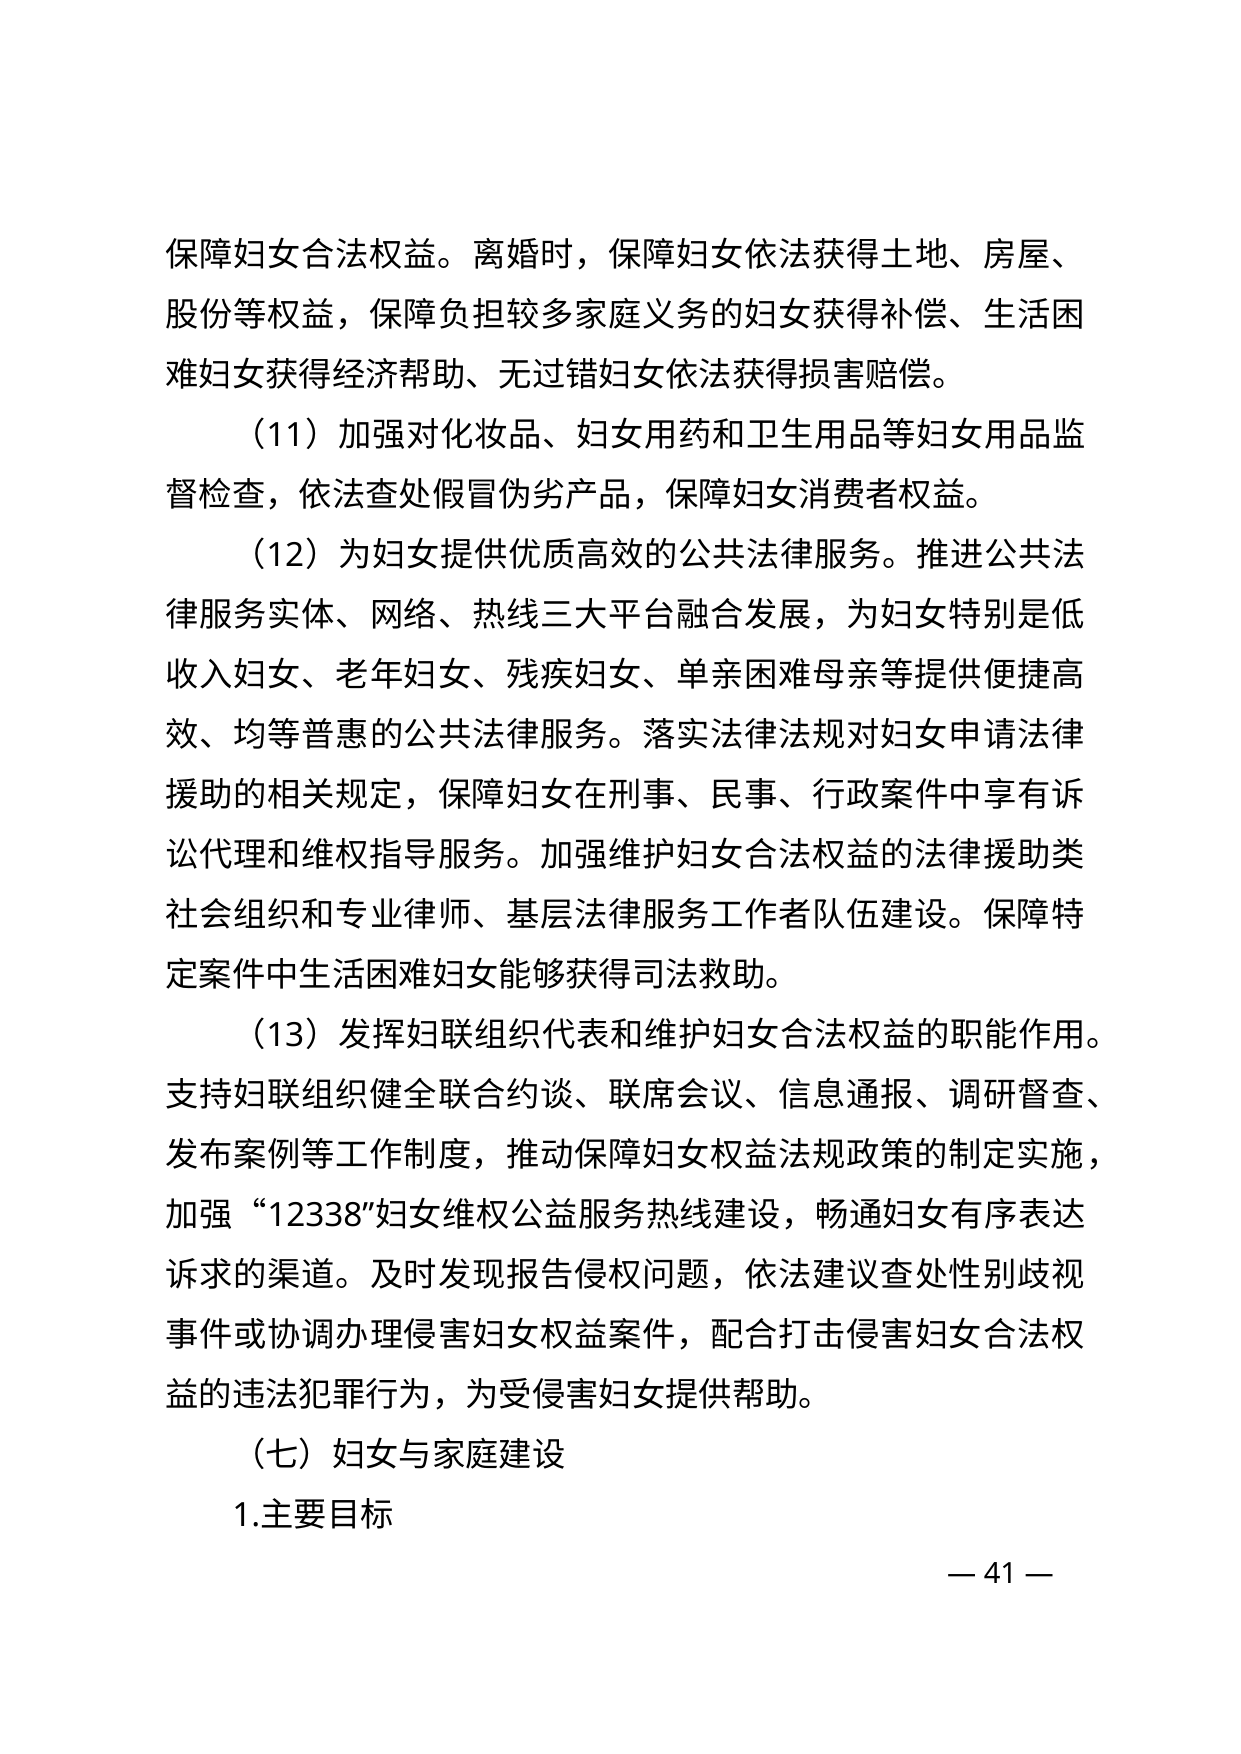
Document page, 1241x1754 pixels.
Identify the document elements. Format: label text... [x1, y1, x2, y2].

text （12）为妇女提供优质高效的公共法律服务。推进公共法律服务实体、网络、热线三大平台融合发展，为妇女特别是低收入妇女、老年妇女、残疾妇女、单亲困难母亲等提供便捷高效、均等普惠的公共法律服务。落实法律法规对妇女申请法律援助的相关规定，保障妇女在刑事、民事、行政案件中享有诉讼代理和维权指导服务。加强维护妇女合法权益的法律援助类社会组织和专业律师、基层法律服务工作者队伍建设。保障特定案件中生活困难妇女能够获得司法救助。 [165, 518, 1087, 998]
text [165, 218, 1087, 398]
text 1.主要目标 [165, 1478, 1087, 1538]
text （11）加强对化妆品、妇女用药和卫生用品等妇女用品监督检查，依法查处假冒伪劣产品，保障妇女消费者权益。 [165, 398, 1087, 518]
subtitle （七）妇女与家庭建设 [165, 1418, 1087, 1478]
text （13）发挥妇联组织代表和维护妇女合法权益的职能作用。支持妇联组织健全联合约谈、联席会议、信息通报、调研督查、发布案例等工作制度，推动保障妇女权益法规政策的制定实施，加强“12338”妇女维权公益服务热线建设，畅通妇女有序表达诉求的渠道。及时发现报告侵权问题，依法建议查处性别歧视事件或协调办理侵害妇女权益案件，配合打击侵害妇女合法权益的违法犯罪行为，为受侵害妇女提供帮助。 [165, 998, 1087, 1418]
